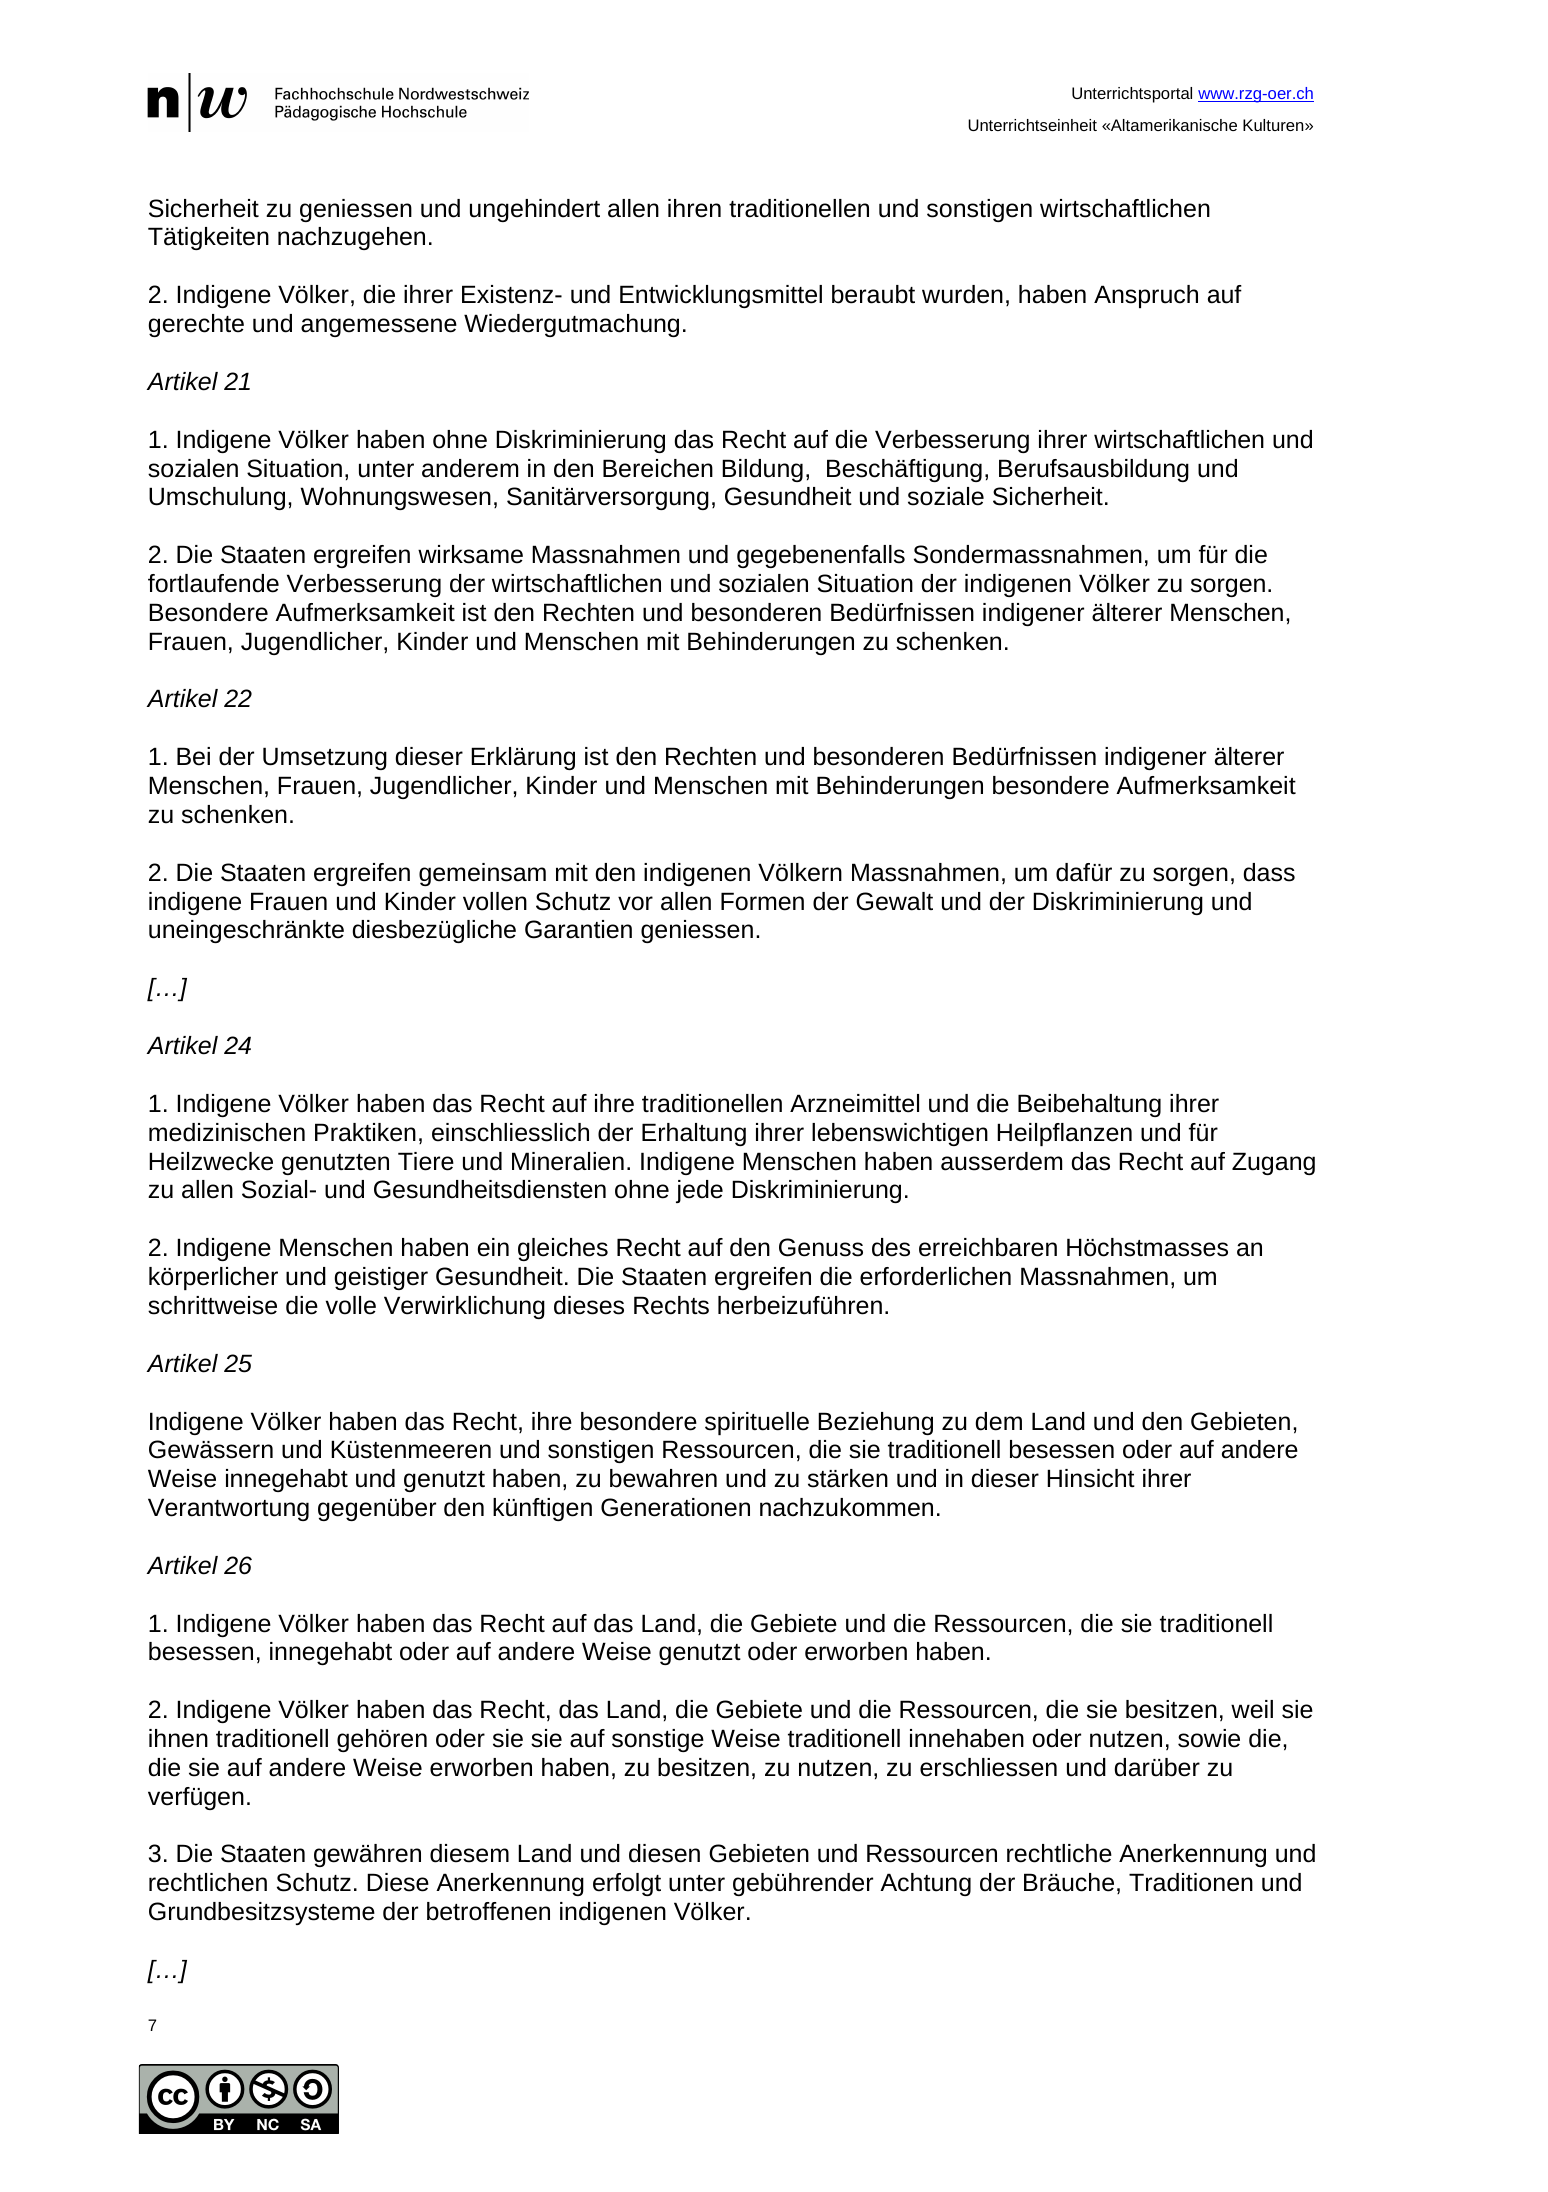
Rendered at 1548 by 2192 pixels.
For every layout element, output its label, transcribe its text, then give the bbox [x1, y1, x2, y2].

text 2. Indigene Völker haben das Recht, das Land, die Gebiete und die Ressourcen, die sie besitzen, weil sie ihnen traditionell gehören oder sie sie auf sonstige Weise traditionell innehaben oder nutzen, sowie die, die sie auf andere Weise erworben haben, zu besitzen, zu nutzen, zu erschliessen und darüber zu verfügen. [148, 1695, 1329, 1810]
text Artikel 26 [148, 1551, 1329, 1579]
text 2. Die Staaten ergreifen gemeinsam mit den indigenen Völkern Massnahmen, um dafür zu sorgen, dass indigene Frauen und Kinder vollen Schutz vor allen Formen der Gewalt und der Diskriminierung und uneingeschränkte diesbezügliche Garantien geniessen. [148, 858, 1329, 944]
text […] [148, 973, 1329, 1002]
text 1. Indigene Völker haben das Recht auf das Land, die Gebiete und die Ressourcen, die sie traditionell besessen, innegehabt oder auf andere Weise genutzt oder erworben haben. [148, 1608, 1329, 1666]
text 2. Indigene Völker, die ihrer Existenz- und Entwicklungsmittel beraubt wurden, haben Anspruch auf gerechte und angemessene Wiedergutmachung. [148, 280, 1329, 338]
text 1. Indigene Völker haben das Recht auf ihre traditionellen Arzneimittel und die Beibehaltung ihrer medizinischen Praktiken, einschliesslich der Erhaltung ihrer lebenswichtigen Heilpflanzen und für Heilzwecke genutzten Tiere und Mineralien. Indigene Menschen haben ausserdem das Recht auf Zugang zu allen Sozial- und Gesundheitsdiensten ohne jede Diskriminierung. [148, 1089, 1329, 1204]
text Artikel 24 [148, 1031, 1329, 1060]
text Artikel 25 [148, 1348, 1329, 1377]
text Artikel 22 [148, 684, 1329, 713]
text 2. Die Staaten ergreifen wirksame Massnahmen und gegebenenfalls Sondermassnahmen, um für die fortlaufende Verbesserung der wirtschaftlichen und sozialen Situation der indigenen Völker zu sorgen. Besondere Aufmerksamkeit ist den Rechten und besonderen Bedürfnissen indigener älterer Menschen, Frauen, Jugendlicher, Kinder und Menschen mit Behinderungen zu schenken. [148, 540, 1329, 655]
text 1. Indigene Völker haben ohne Diskriminierung das Recht auf die Verbesserung ihrer wirtschaftlichen und sozialen Situation, unter anderem in den Bereichen Bildung, Beschäftigung, Berufsausbildung und Umschulung, Wohnungswesen, Sanitärversorgung, Gesundheit und soziale Sicherheit. [148, 425, 1329, 511]
picture [147, 73, 529, 132]
text Artikel 21 [148, 367, 1329, 396]
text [148, 193, 1329, 251]
text 2. Indigene Menschen haben ein gleiches Recht auf den Genuss des erreichbaren Höchstmasses an körperlicher und geistiger Gesundheit. Die Staaten ergreifen die erforderlichen Massnahmen, um schrittweise die volle Verwirklichung dieses Rechts herbeizuführen. [148, 1233, 1329, 1319]
text 3. Die Staaten gewähren diesem Land und diesen Gebieten und Ressourcen rechtliche Anerkennung und rechtlichen Schutz. Diese Anerkennung erfolgt unter gebührender Achtung der Bräuche, Traditionen und Grundbesitzsysteme der betroffenen indigenen Völker. [148, 1839, 1329, 1926]
picture [138, 2064, 339, 2134]
text 1. Bei der Umsetzung dieser Erklärung ist den Rechten und besonderen Bedürfnissen indigener älterer Menschen, Frauen, Jugendlicher, Kinder und Menschen mit Behinderungen besondere Aufmerksamkeit zu schenken. [148, 742, 1329, 828]
text […] [148, 1955, 1329, 1983]
text Indigene Völker haben das Recht, ihre besondere spirituelle Beziehung zu dem Land und den Gebieten, Gewässern und Küstenmeeren und sonstigen Ressourcen, die sie traditionell besessen oder auf andere Weise innegehabt und genutzt haben, zu bewahren und zu stärken und in dieser Hinsicht ihrer Verantwortung gegenüber den künftigen Generationen nachzukommen. [148, 1406, 1329, 1521]
